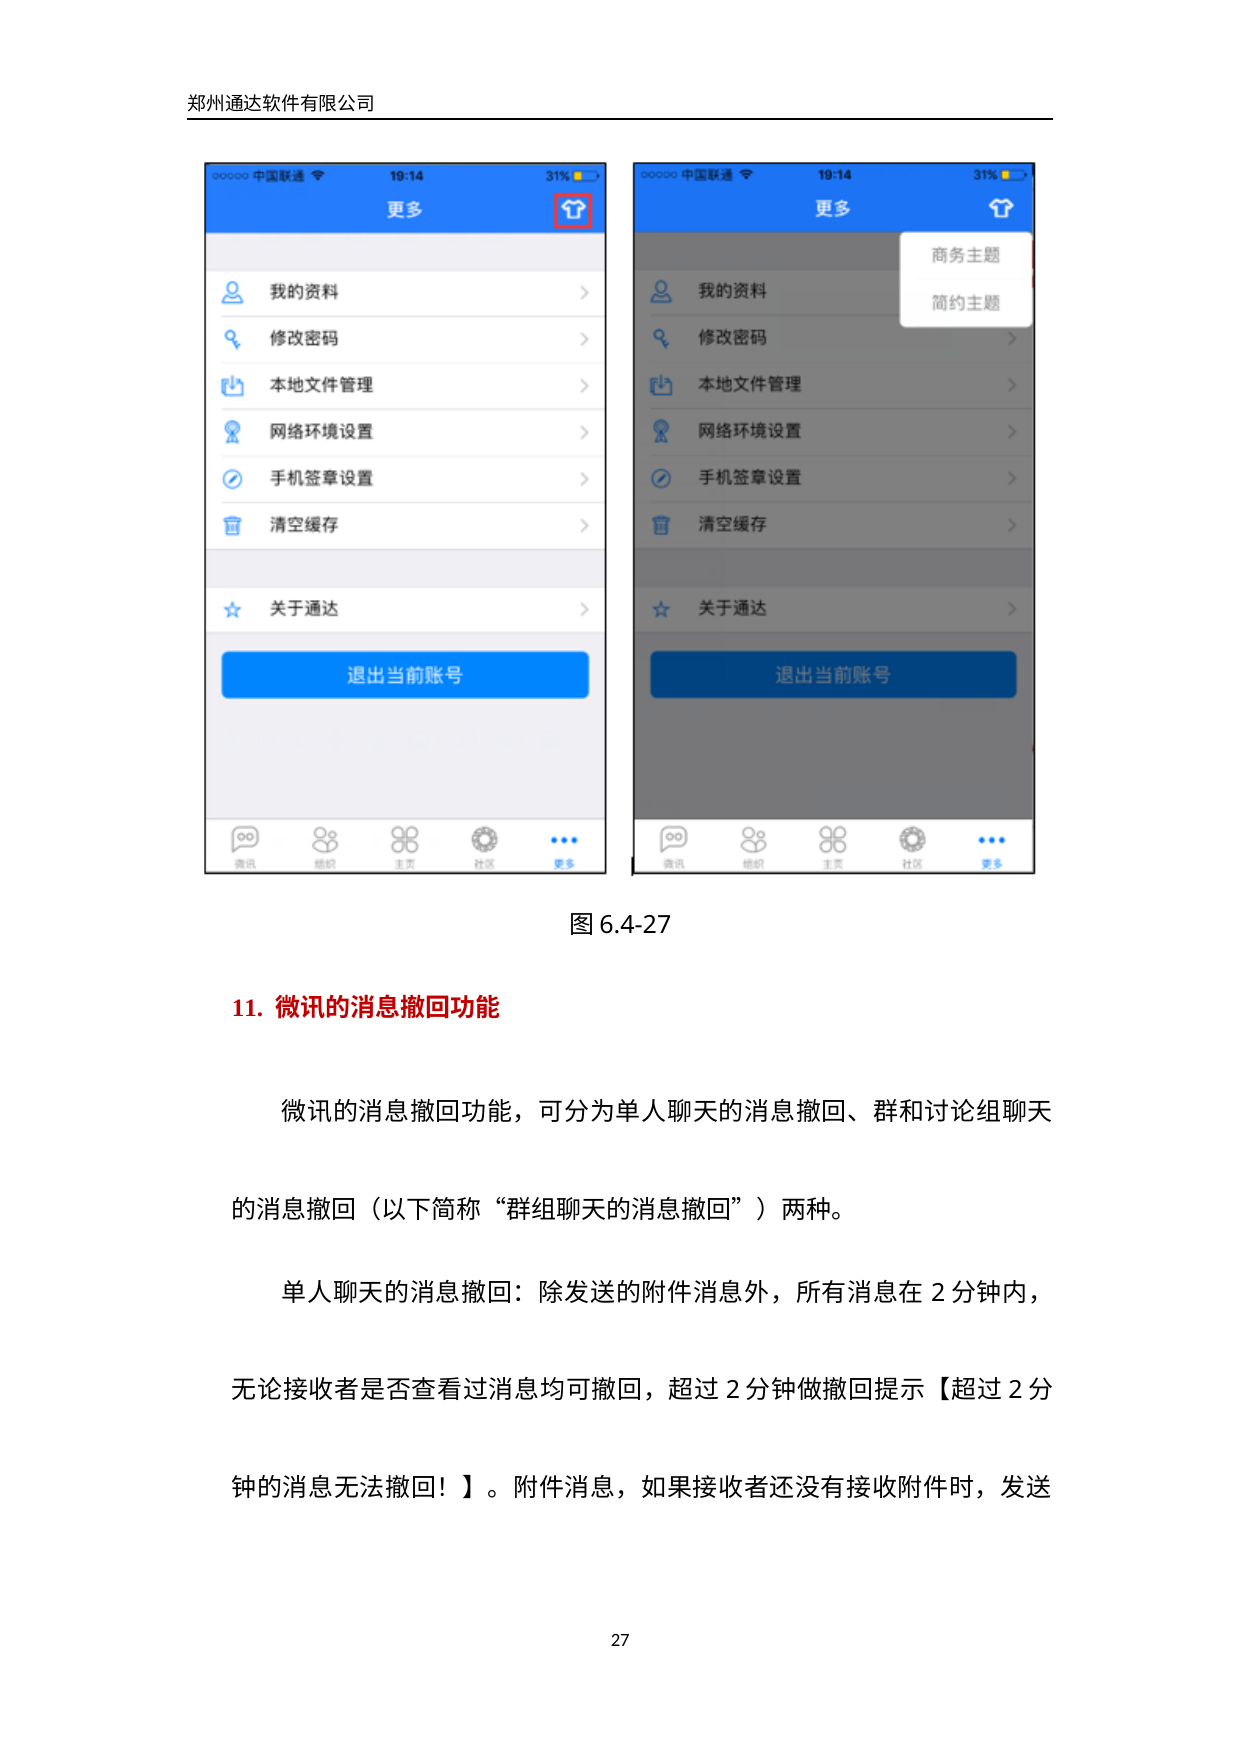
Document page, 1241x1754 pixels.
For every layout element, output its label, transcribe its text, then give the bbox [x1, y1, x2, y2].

text 图6.4-27 [187, 890, 1053, 955]
picture [203, 162, 1037, 876]
text 微讯的消息撤回功能，可分为单人聊天的消息撤回、群和讨论组聊天的消息撤回（以下简称“群组聊天的消息撤回”）两种。 [231, 1077, 1053, 1240]
list 微讯的消息撤回功能 [232, 973, 1053, 1038]
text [231, 1258, 1053, 1518]
